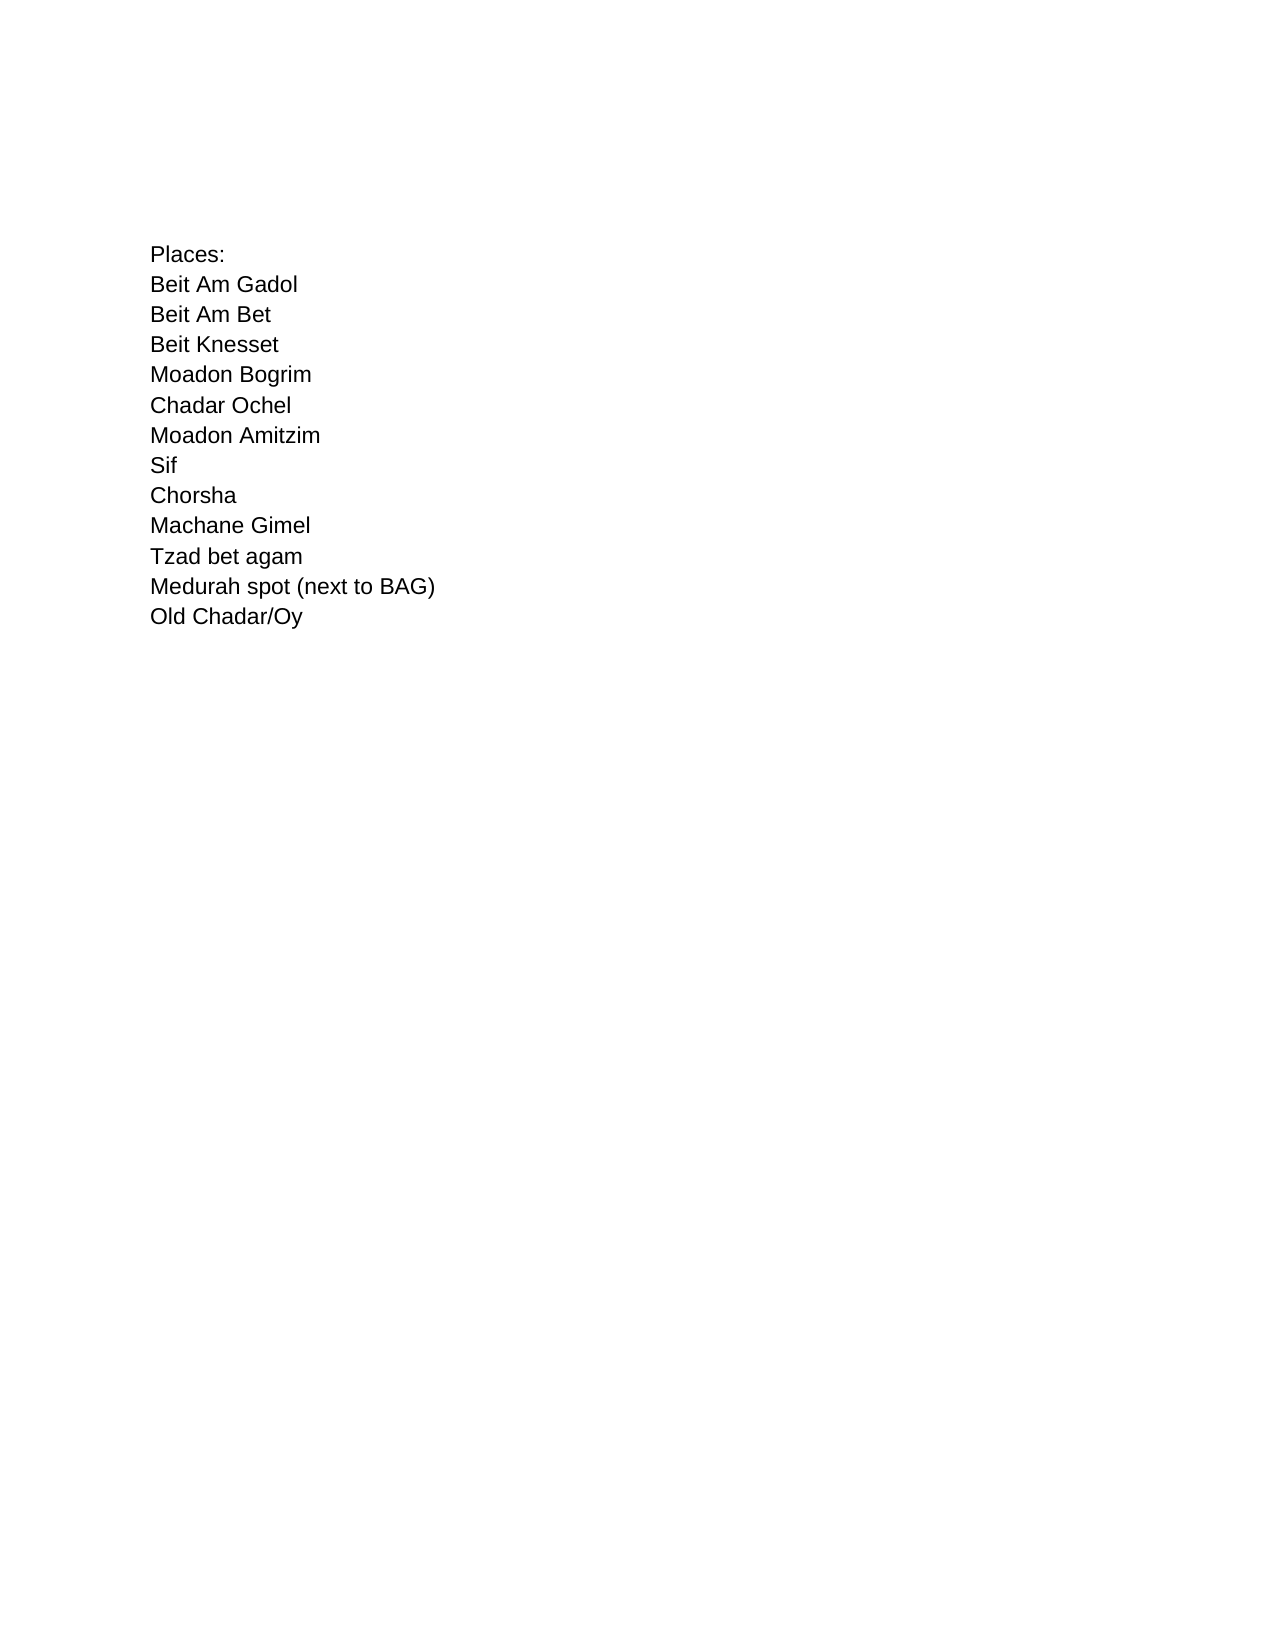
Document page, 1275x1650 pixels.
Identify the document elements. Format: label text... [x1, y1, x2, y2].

text Beit Knesset [150, 331, 1125, 358]
text Chadar Ochel [150, 392, 1125, 418]
text Tzad bet agam [150, 543, 1125, 569]
text Medurah spot (next to BAG) [150, 573, 1125, 599]
text Places: [150, 241, 1125, 267]
text Beit Am Bet [150, 301, 1125, 327]
text Machane Gimel [150, 512, 1125, 539]
text Old Chadar/Oy [150, 603, 1125, 629]
text Beit Am Gadol [150, 271, 1125, 297]
text Sif [150, 452, 1125, 478]
text Chorsha [150, 482, 1125, 509]
text Moadon Amitzim [150, 422, 1125, 448]
text Moadon Bogrim [150, 361, 1125, 388]
